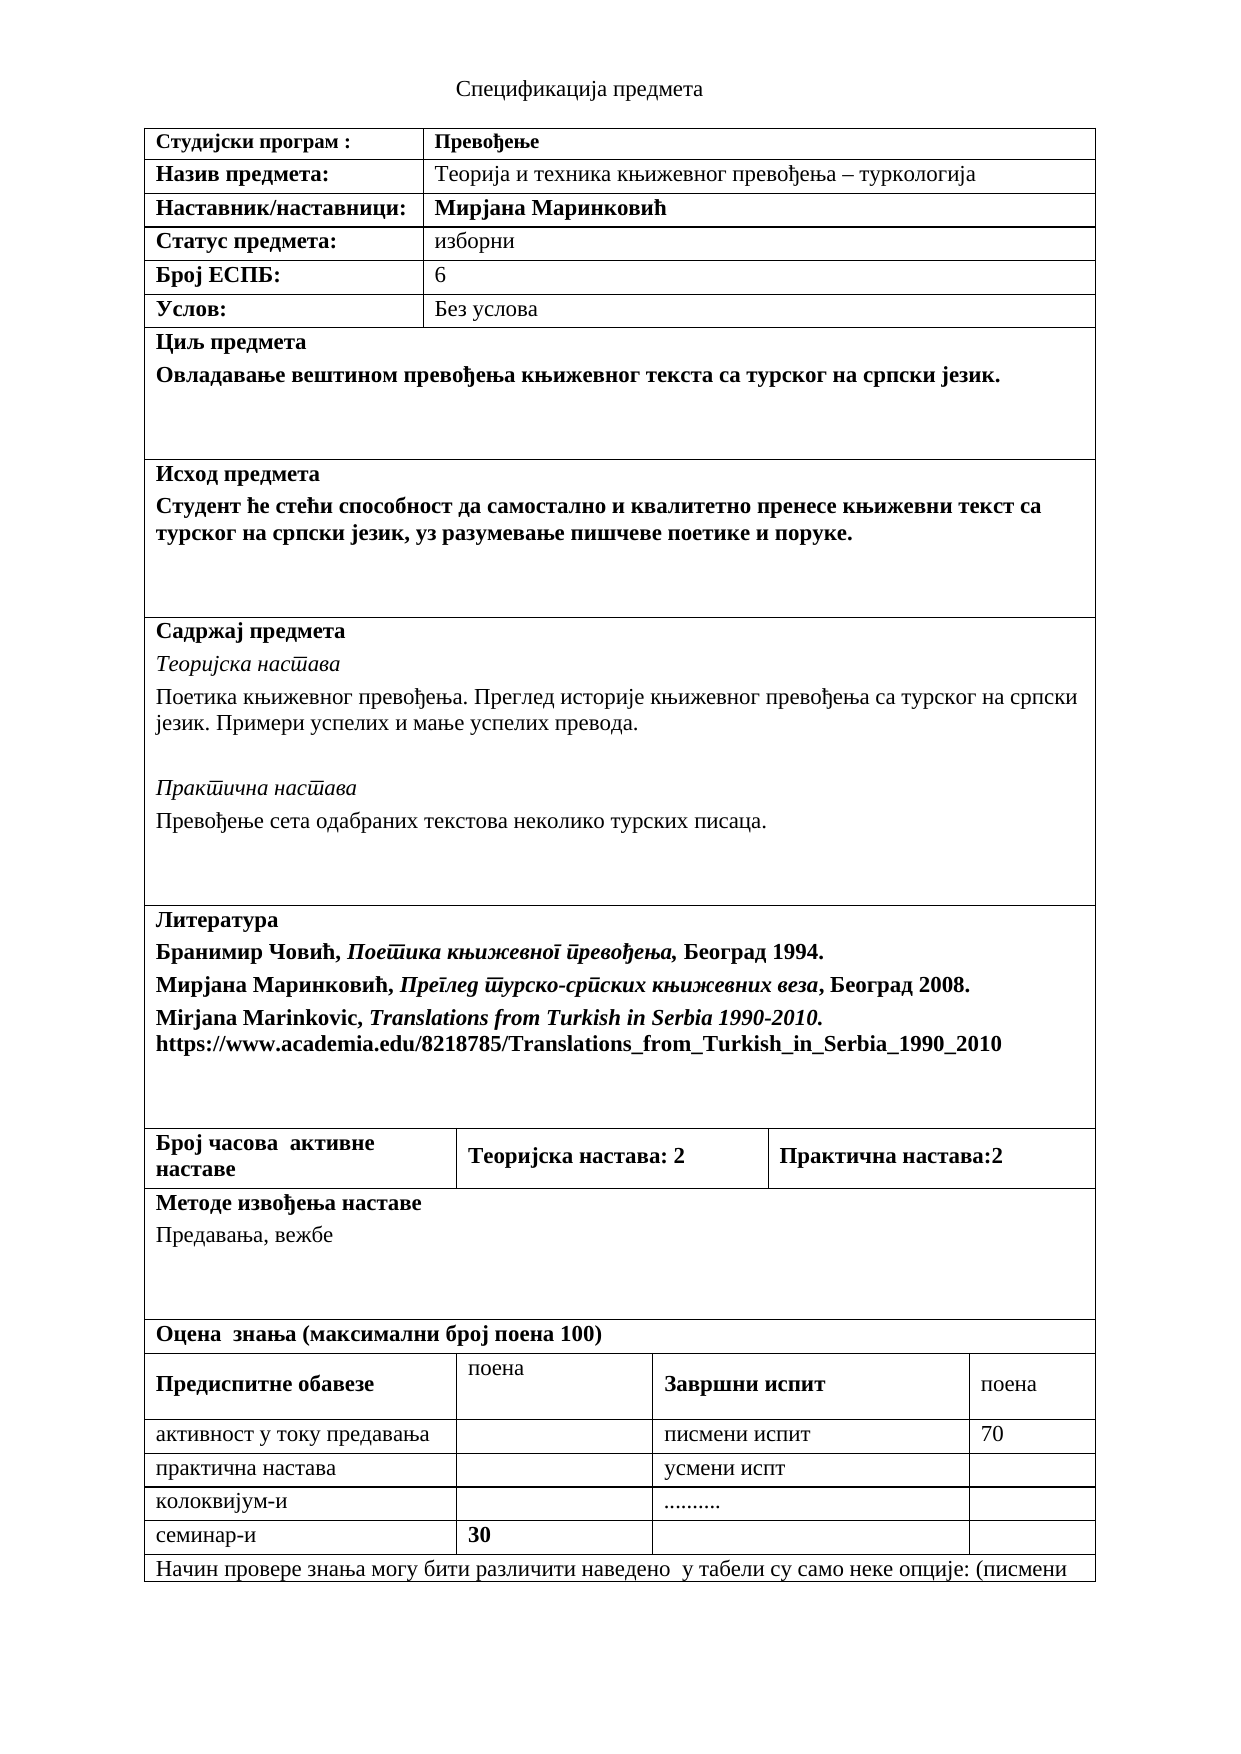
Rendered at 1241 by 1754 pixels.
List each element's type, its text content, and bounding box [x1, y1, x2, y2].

table_cell писмени испит [653, 1420, 969, 1453]
table_header Студијски програм : [145, 129, 423, 159]
table_cell Литература Бранимир Човић, Поетика књижевног превођења, Београд 1994. Мирјана Маринковић, Преглед турско-српских књижевних веза, Београд 2008. Mirjana Marinkovic, Translations from Turkish in Serbia 1990-2010. https://www.academia.edu/8218785/Translations_from_Turkish_in_Serbia_1990_2010 [145, 906, 1095, 1128]
table_cell Практична настава:2 [769, 1129, 1095, 1188]
table_cell 30 [457, 1521, 652, 1554]
table_cell усмени испт [653, 1454, 969, 1486]
text Спецификација предмета [375, 75, 1090, 101]
table_cell Садржај предмета Теоријска настава Поетика књижевног превођења. Преглед историје књижевног превођења са турског на српски језик. Примери успелих и мање успелих превода. Практична настава Превођење сета одабраних текстова неколико турских писаца. [145, 618, 1095, 905]
table_cell Број часова активне наставе [145, 1129, 456, 1188]
table_cell Циљ предмета Овладавање вештином превођења књижевног текста са турског на српски језик. [145, 328, 1095, 459]
table_cell Услов: [145, 295, 423, 327]
table_cell Наставник/наставници: [145, 194, 423, 226]
table_cell активност у току предавања [145, 1420, 456, 1453]
table_cell Број ЕСПБ: [145, 261, 423, 294]
table_cell Предиспитне обавезе [145, 1354, 456, 1419]
table_cell Методе извођења наставе Предавања, вежбе [145, 1189, 1095, 1319]
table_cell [145, 1555, 1095, 1581]
table_cell Статус предмета: [145, 228, 423, 260]
table_cell Оцена знања (максимални број поена 100) [145, 1320, 1095, 1353]
table_cell поена [457, 1354, 652, 1419]
table_cell колоквијум-и [145, 1488, 456, 1520]
table_cell [653, 1521, 969, 1554]
table_cell поена [970, 1354, 1095, 1419]
table_cell Без услова [424, 295, 1095, 327]
table_cell [457, 1454, 652, 1486]
table_cell [970, 1454, 1095, 1486]
table_cell Теоријска настава: 2 [457, 1129, 768, 1188]
table_cell Теорија и техника књижевног превођења ‒ туркологија [424, 160, 1095, 193]
table_cell семинар-и [145, 1521, 456, 1554]
table_cell 6 [424, 261, 1095, 294]
table_cell практична настава [145, 1454, 456, 1486]
table_cell Исход предмета Студент ће стећи способност да самостално и квалитетно пренесе књижевни текст са турског на српски језик, уз разумевање пишчеве поетике и поруке. [145, 460, 1095, 617]
table_cell [970, 1488, 1095, 1520]
table_cell изборни [424, 228, 1095, 260]
table_cell Завршни испит [653, 1354, 969, 1419]
table_cell 70 [970, 1420, 1095, 1453]
table_cell Мирјана Маринковић [424, 194, 1095, 226]
table_cell .......... [653, 1488, 969, 1520]
table_header Превођење [424, 129, 1095, 159]
table_cell [970, 1521, 1095, 1554]
table_cell [457, 1420, 652, 1453]
table_cell Назив предмета: [145, 160, 423, 193]
table_cell [457, 1488, 652, 1520]
